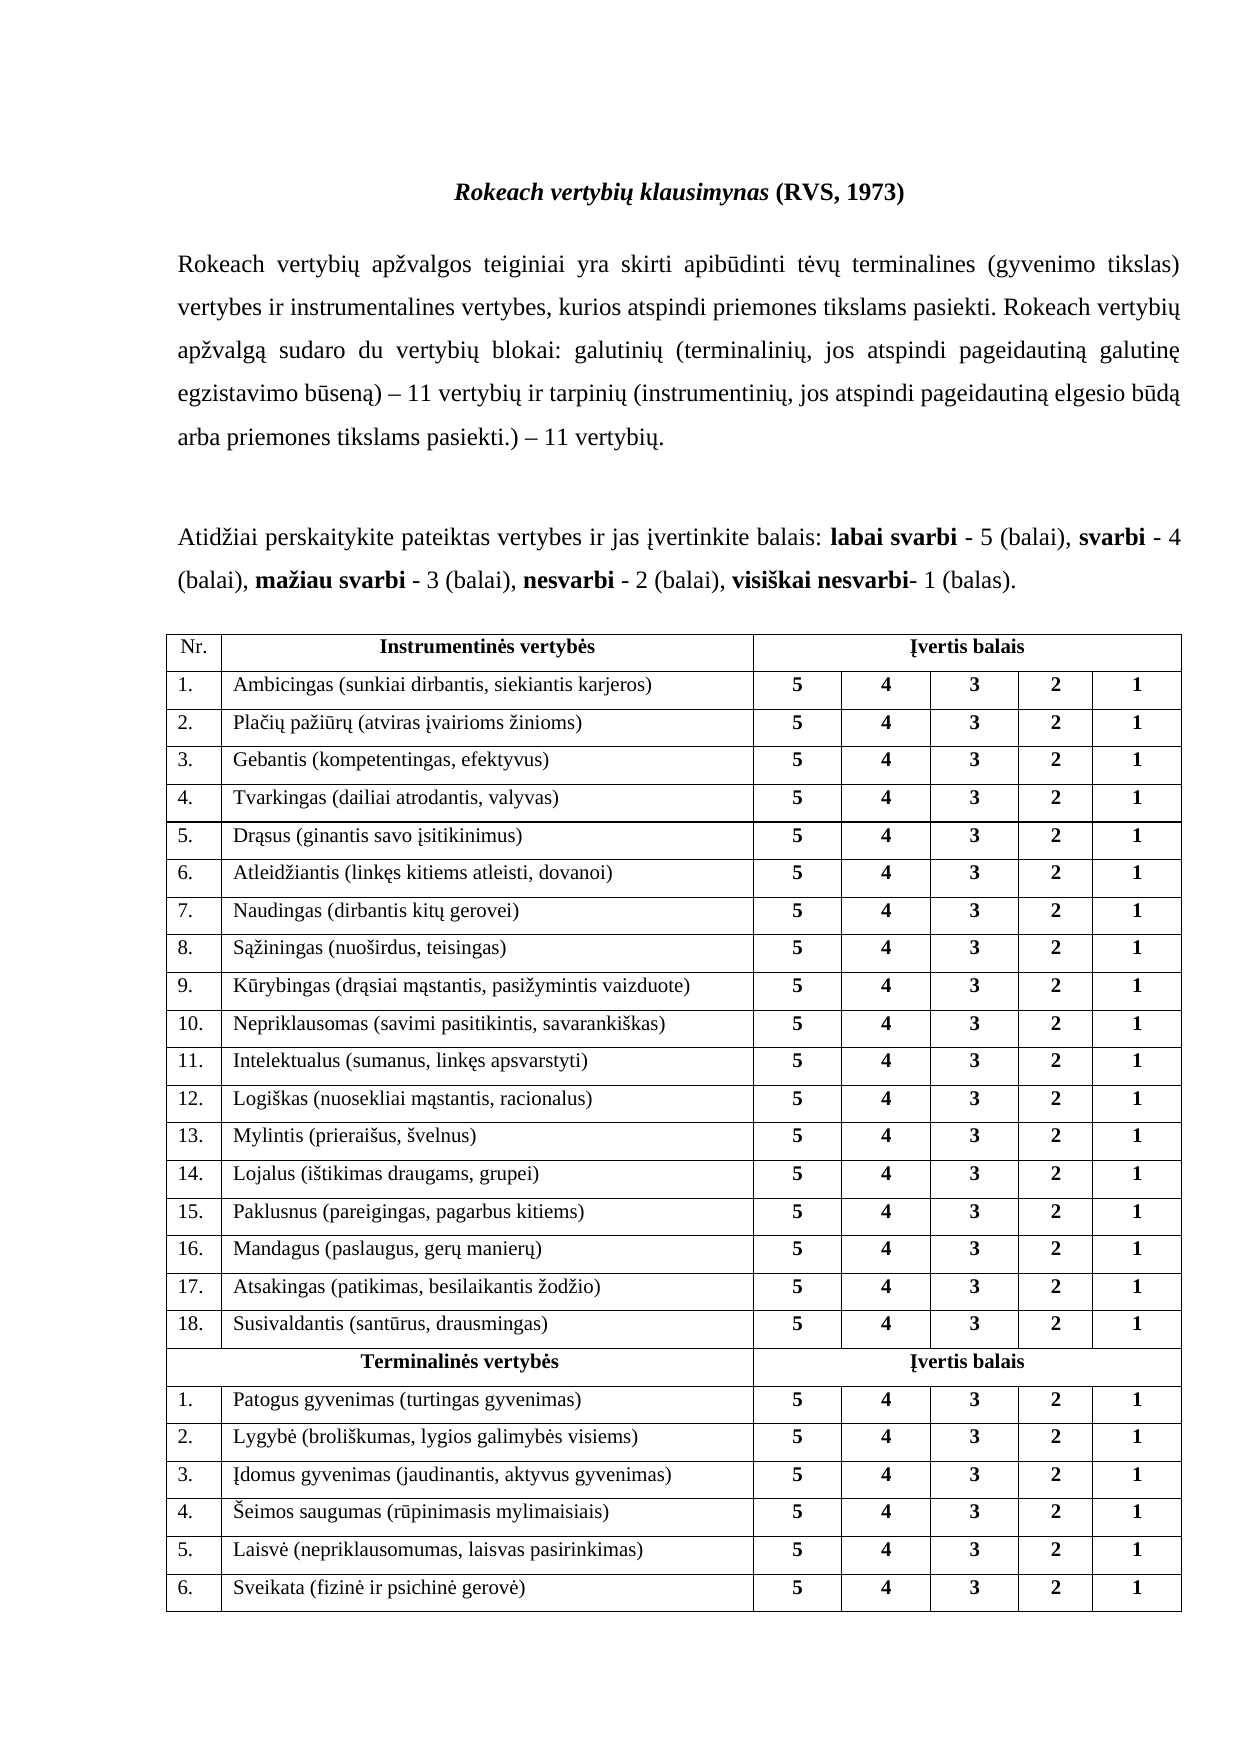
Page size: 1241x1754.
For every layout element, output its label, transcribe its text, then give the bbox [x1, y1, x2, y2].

table_cell 4 [842, 1161, 930, 1197]
table_cell Patogus gyvenimas (turtingas gyvenimas) [222, 1387, 753, 1423]
table_cell 3 [931, 1199, 1018, 1235]
table_cell Drąsus (ginantis savo įsitikinimus) [222, 823, 753, 859]
table_cell 1 [1093, 672, 1181, 709]
table_cell Gebantis (kompetentingas, efektyvus) [222, 747, 753, 784]
table_cell 2. [167, 1424, 221, 1461]
table_cell 5 [754, 672, 841, 709]
table_cell 4 [842, 1387, 930, 1423]
table_cell Lygybė (broliškumas, lygios galimybės visiems) [222, 1424, 753, 1461]
table_cell 4 [842, 1274, 930, 1310]
table_cell 3 [931, 1387, 1018, 1423]
table_cell 1 [1093, 1011, 1181, 1047]
table_header Įvertis balais [754, 635, 1181, 671]
table_cell 5 [754, 1011, 841, 1047]
table_cell 3 [931, 747, 1018, 784]
table_cell 1. [167, 672, 221, 709]
table_cell 4 [842, 935, 930, 972]
table_cell 2 [1019, 860, 1092, 897]
table_cell 2 [1019, 1274, 1092, 1310]
table_cell 1 [1093, 823, 1181, 859]
table_cell 15. [167, 1199, 221, 1235]
table_cell 2. [167, 710, 221, 746]
table_cell 3. [167, 747, 221, 784]
table_cell 5 [754, 823, 841, 859]
table_cell 3 [931, 1575, 1018, 1611]
table_cell 5 [754, 1086, 841, 1122]
table_cell 3 [931, 973, 1018, 1009]
table_cell 2 [1019, 1048, 1092, 1085]
table_cell 4 [842, 785, 930, 821]
table_cell 1 [1093, 1537, 1181, 1573]
table_cell 2 [1019, 1011, 1092, 1047]
table_cell 1 [1093, 785, 1181, 821]
table_cell 4 [842, 898, 930, 934]
table_cell 5 [754, 1575, 841, 1611]
table_cell 2 [1019, 1311, 1092, 1348]
table_cell 3 [931, 1236, 1018, 1273]
table_cell 3 [931, 1048, 1018, 1085]
table_cell 5 [754, 710, 841, 746]
table_cell 3 [931, 1499, 1018, 1536]
table_cell 4 [842, 1311, 930, 1348]
table_cell 2 [1019, 973, 1092, 1009]
table_cell 3 [931, 1311, 1018, 1348]
table_cell Lojalus (ištikimas draugams, grupei) [222, 1161, 753, 1197]
table_cell 1 [1093, 747, 1181, 784]
table_cell 5 [754, 1311, 841, 1348]
table_cell 6. [167, 1575, 221, 1611]
table_cell 1 [1093, 1161, 1181, 1197]
table_cell 1 [1093, 1387, 1181, 1423]
table_cell 2 [1019, 1086, 1092, 1122]
table_cell 4 [842, 860, 930, 897]
table_cell Mandagus (paslaugus, gerų manierų) [222, 1236, 753, 1273]
table_cell Paklusnus (pareigingas, pagarbus kitiems) [222, 1199, 753, 1235]
table_cell Intelektualus (sumanus, linkęs apsvarstyti) [222, 1048, 753, 1085]
table_cell 3 [931, 1123, 1018, 1160]
table_cell 4 [842, 1123, 930, 1160]
table_header Instrumentinės vertybės [222, 635, 753, 671]
table_cell Terminalinės vertybės [167, 1349, 753, 1386]
table_cell Sveikata (fizinė ir psichinė gerovė) [222, 1575, 753, 1611]
table_cell 2 [1019, 823, 1092, 859]
table_cell 1 [1093, 935, 1181, 972]
table_cell 2 [1019, 710, 1092, 746]
table_cell 1 [1093, 1274, 1181, 1310]
table_cell 2 [1019, 1575, 1092, 1611]
table_cell 3 [931, 1161, 1018, 1197]
table_cell 10. [167, 1011, 221, 1047]
table_cell 4 [842, 1048, 930, 1085]
table_cell 3 [931, 1462, 1018, 1498]
table_cell Šeimos saugumas (rūpinimasis mylimaisiais) [222, 1499, 753, 1536]
table_cell 2 [1019, 898, 1092, 934]
table_cell 4 [842, 1499, 930, 1536]
table_cell 4 [842, 1236, 930, 1273]
text Atidžiai perskaitykite pateiktas vertybes ir jas įvertinkite balais: labai svarbi - 5 (balai), svarbi - 4 (balai), mažiau svarbi - 3 (balai), nesvarbi - 2 (balai), visiškai nesvarbi- 1 (balas). [177, 522, 1181, 594]
table_cell 3 [931, 898, 1018, 934]
table_cell 2 [1019, 1499, 1092, 1536]
table_cell 4 [842, 1462, 930, 1498]
table_cell 5. [167, 1537, 221, 1573]
table_cell 5 [754, 1499, 841, 1536]
table_cell 4 [842, 747, 930, 784]
table_cell 2 [1019, 1387, 1092, 1423]
table_cell 7. [167, 898, 221, 934]
table_cell 4 [842, 1199, 930, 1235]
table_cell Mylintis (prieraišus, švelnus) [222, 1123, 753, 1160]
table_cell 2 [1019, 1424, 1092, 1461]
table_cell 18. [167, 1311, 221, 1348]
table_cell 4 [842, 1086, 930, 1122]
table_cell 14. [167, 1161, 221, 1197]
table_cell 5 [754, 1236, 841, 1273]
table_cell 4 [842, 1537, 930, 1573]
table_cell 3 [931, 672, 1018, 709]
table_cell 5 [754, 1161, 841, 1197]
table_cell 1 [1093, 1199, 1181, 1235]
table_cell 16. [167, 1236, 221, 1273]
table_cell 1. [167, 1387, 221, 1423]
table_cell Naudingas (dirbantis kitų gerovei) [222, 898, 753, 934]
table_cell 2 [1019, 1161, 1092, 1197]
table_cell Laisvė (nepriklausomumas, laisvas pasirinkimas) [222, 1537, 753, 1573]
table_cell Atsakingas (patikimas, besilaikantis žodžio) [222, 1274, 753, 1310]
table_cell 3 [931, 823, 1018, 859]
text Rokeach vertybių klausimynas (RVS, 1973) [177, 177, 1181, 206]
table_cell 4 [842, 1011, 930, 1047]
table_cell 3 [931, 1537, 1018, 1573]
table_cell Ambicingas (sunkiai dirbantis, siekiantis karjeros) [222, 672, 753, 709]
table_cell 8. [167, 935, 221, 972]
table_cell 3 [931, 1011, 1018, 1047]
table_cell 5 [754, 1274, 841, 1310]
table_cell 3 [931, 935, 1018, 972]
table_cell Kūrybingas (drąsiai mąstantis, pasižymintis vaizduote) [222, 973, 753, 1009]
table_cell 5 [754, 1048, 841, 1085]
table_cell 4 [842, 1575, 930, 1611]
table_cell 5 [754, 1123, 841, 1160]
table_cell 3 [931, 860, 1018, 897]
table_cell 5 [754, 785, 841, 821]
table_cell 3 [931, 710, 1018, 746]
table_cell 4 [842, 1424, 930, 1461]
table_cell 5 [754, 1387, 841, 1423]
table_cell 3 [931, 1424, 1018, 1461]
table_cell Nepriklausomas (savimi pasitikintis, savarankiškas) [222, 1011, 753, 1047]
table_cell Įvertis balais [754, 1349, 1181, 1386]
table_cell 5 [754, 860, 841, 897]
table_cell 1 [1093, 1424, 1181, 1461]
table_cell 5 [754, 1462, 841, 1498]
table_cell 2 [1019, 935, 1092, 972]
table_cell 5. [167, 823, 221, 859]
table_cell 1 [1093, 973, 1181, 1009]
table_cell 1 [1093, 1575, 1181, 1611]
table_cell 1 [1093, 1236, 1181, 1273]
table_cell 11. [167, 1048, 221, 1085]
table_cell 2 [1019, 1462, 1092, 1498]
table_cell 5 [754, 1424, 841, 1461]
table_cell 9. [167, 973, 221, 1009]
table_cell 2 [1019, 1236, 1092, 1273]
table_cell 17. [167, 1274, 221, 1310]
table_cell 2 [1019, 785, 1092, 821]
table_cell Atleidžiantis (linkęs kitiems atleisti, dovanoi) [222, 860, 753, 897]
table_cell 4. [167, 785, 221, 821]
table_cell 3 [931, 1274, 1018, 1310]
table_cell 4 [842, 823, 930, 859]
table_cell 2 [1019, 672, 1092, 709]
table_cell 1 [1093, 1311, 1181, 1348]
table_cell 1 [1093, 1499, 1181, 1536]
table_cell 3 [931, 785, 1018, 821]
table_cell 5 [754, 935, 841, 972]
table_cell Susivaldantis (santūrus, drausmingas) [222, 1311, 753, 1348]
table_cell 1 [1093, 1048, 1181, 1085]
table_cell 2 [1019, 1123, 1092, 1160]
table_cell 3. [167, 1462, 221, 1498]
table_cell Logiškas (nuosekliai mąstantis, racionalus) [222, 1086, 753, 1122]
table_cell 5 [754, 1199, 841, 1235]
text Rokeach vertybių apžvalgos teiginiai yra skirti apibūdinti tėvų terminalines (gyvenimo tikslas) vertybes ir instrumentalines vertybes, kurios atspindi priemones tikslams pasiekti. Rokeach vertybių apžvalgą sudaro du vertybių blokai: galutinių (terminalinių, jos atspindi pageidautiną galutinę egzistavimo būseną) – 11 vertybių ir tarpinių (instrumentinių, jos atspindi pageidautiną elgesio būdą arba priemones tikslams pasiekti.) – 11 vertybių. [177, 249, 1181, 450]
table_cell 4 [842, 973, 930, 1009]
table_cell 1 [1093, 710, 1181, 746]
table_cell 6. [167, 860, 221, 897]
table_cell 1 [1093, 1462, 1181, 1498]
table_cell 4 [842, 672, 930, 709]
table_header Nr. [167, 635, 221, 671]
table_cell 1 [1093, 1086, 1181, 1122]
table_cell 5 [754, 898, 841, 934]
table_cell 2 [1019, 1199, 1092, 1235]
table_cell 1 [1093, 860, 1181, 897]
table_cell 5 [754, 973, 841, 1009]
table_cell 2 [1019, 1537, 1092, 1573]
table_cell Sąžiningas (nuoširdus, teisingas) [222, 935, 753, 972]
table_cell 1 [1093, 898, 1181, 934]
table_cell 4 [842, 710, 930, 746]
table_cell 13. [167, 1123, 221, 1160]
table_cell 2 [1019, 747, 1092, 784]
table_cell Tvarkingas (dailiai atrodantis, valyvas) [222, 785, 753, 821]
table_cell Įdomus gyvenimas (jaudinantis, aktyvus gyvenimas) [222, 1462, 753, 1498]
table_cell 12. [167, 1086, 221, 1122]
table_cell 1 [1093, 1123, 1181, 1160]
table_cell 4. [167, 1499, 221, 1536]
table_cell 5 [754, 1537, 841, 1573]
table_cell 5 [754, 747, 841, 784]
table_cell Plačių pažiūrų (atviras įvairioms žinioms) [222, 710, 753, 746]
table_cell 3 [931, 1086, 1018, 1122]
